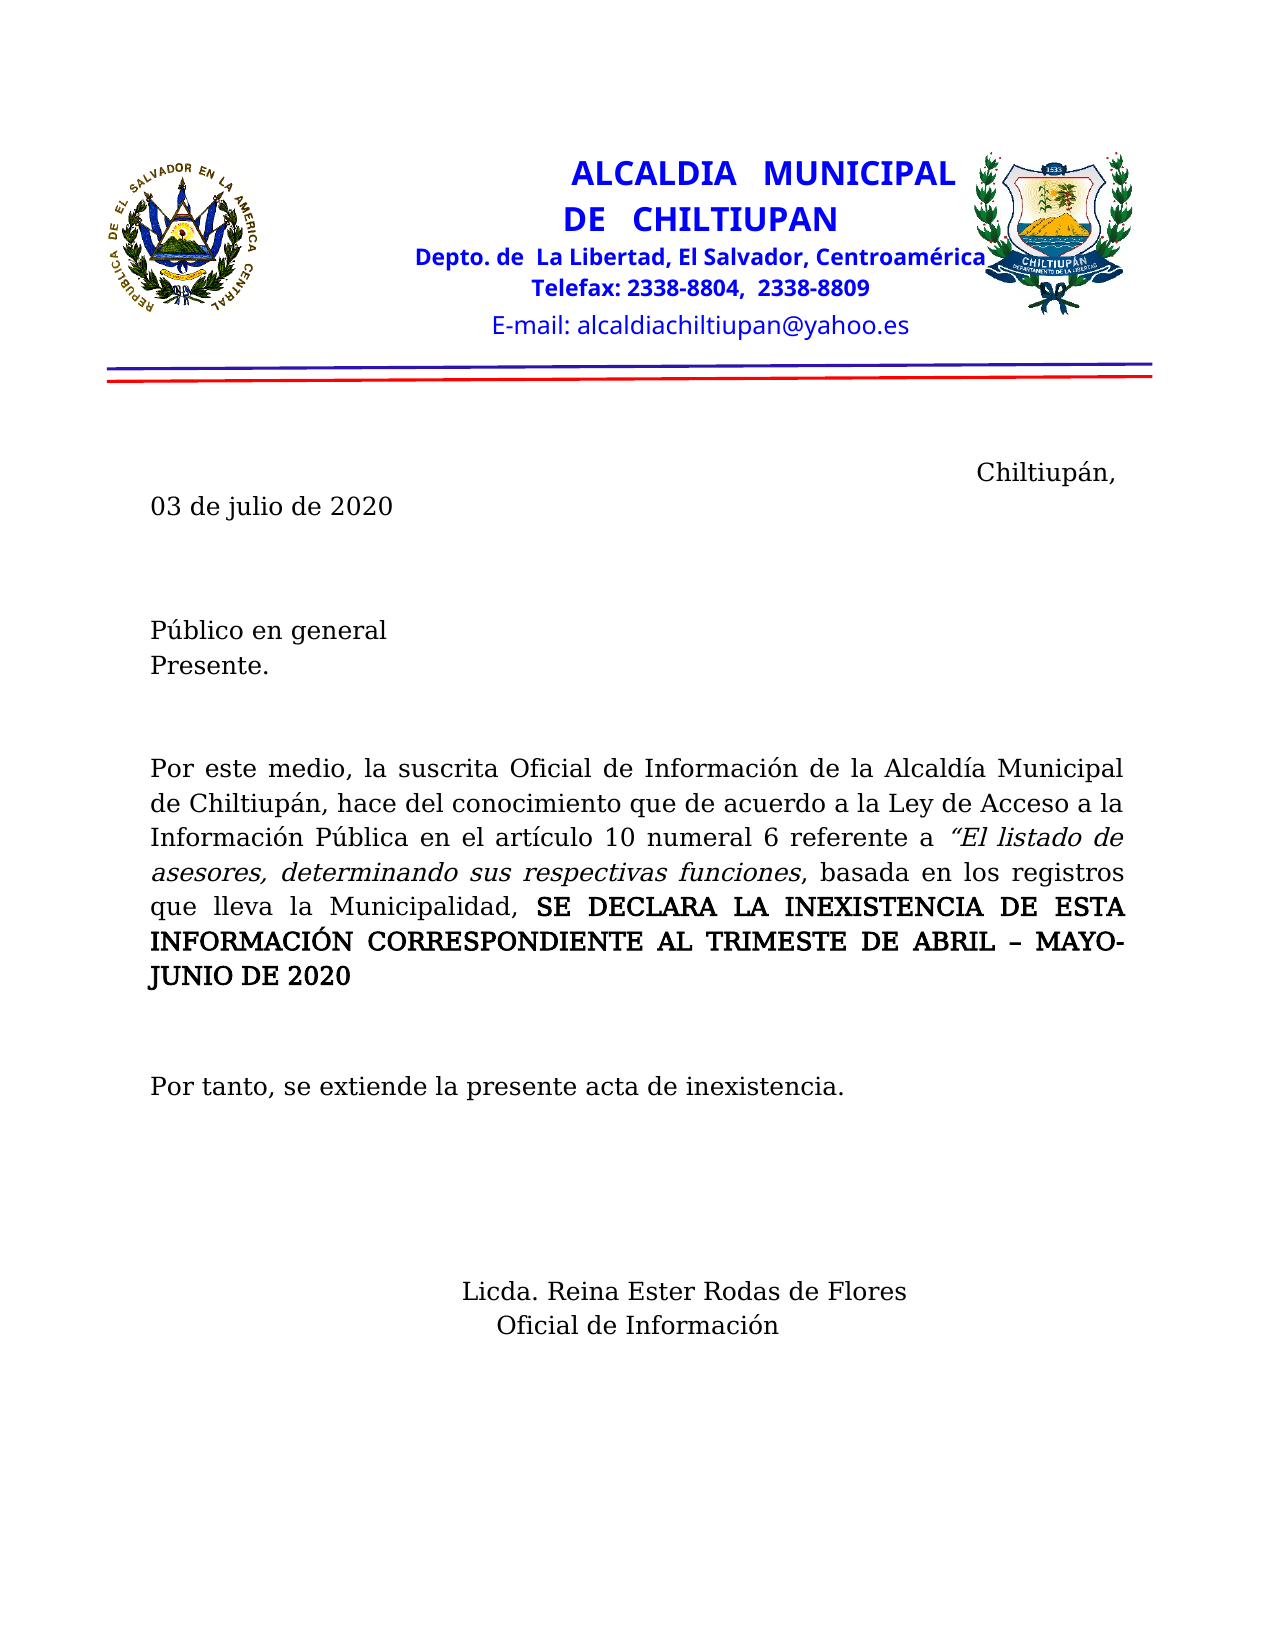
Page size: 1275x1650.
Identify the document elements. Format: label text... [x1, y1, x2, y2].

picture [974, 152, 1133, 315]
text Presente. [150, 649, 1125, 679]
text Chiltiupán, 03 de julio de 2020 [150, 456, 1125, 521]
text Por tanto, se extiende la presente acta de inexistencia. [150, 1070, 1125, 1100]
text DE CHILTIUPAN [257, 195, 1125, 241]
text Depto. de , El Salvador, Centroamérica [257, 241, 1125, 272]
text E-mail: alcaldiachiltiupan@yahoo.es [150, 308, 1125, 342]
text Licda. Reina Ester Rodas de Flores [150, 1275, 1125, 1305]
text Por este medio, la suscrita Oficial de Información de la Alcaldía Municipal de Chiltiupán, hace del conocimiento que de acuerdo a la Ley de Acceso a la Información Pública en el artículo 10 numeral 6 referente a “El listado de asesores, determinando sus respectivas funciones, basada en los registros que lleva la Municipalidad, SE DECLARA LA INEXISTENCIA DE ESTA INFORMACIÓN CORRESPONDIENTE AL TRIMESTE DE ABRIL – MAYO- JUNIO DE 2020 [150, 753, 1125, 990]
text Oficial de Información [150, 1310, 1125, 1340]
text Público en general [150, 615, 1125, 645]
text Telefax: 2338-8804, 2338-8809 [257, 272, 1125, 303]
text ALCALDIA MUNICIPAL [150, 150, 1125, 195]
picture [104, 158, 257, 312]
